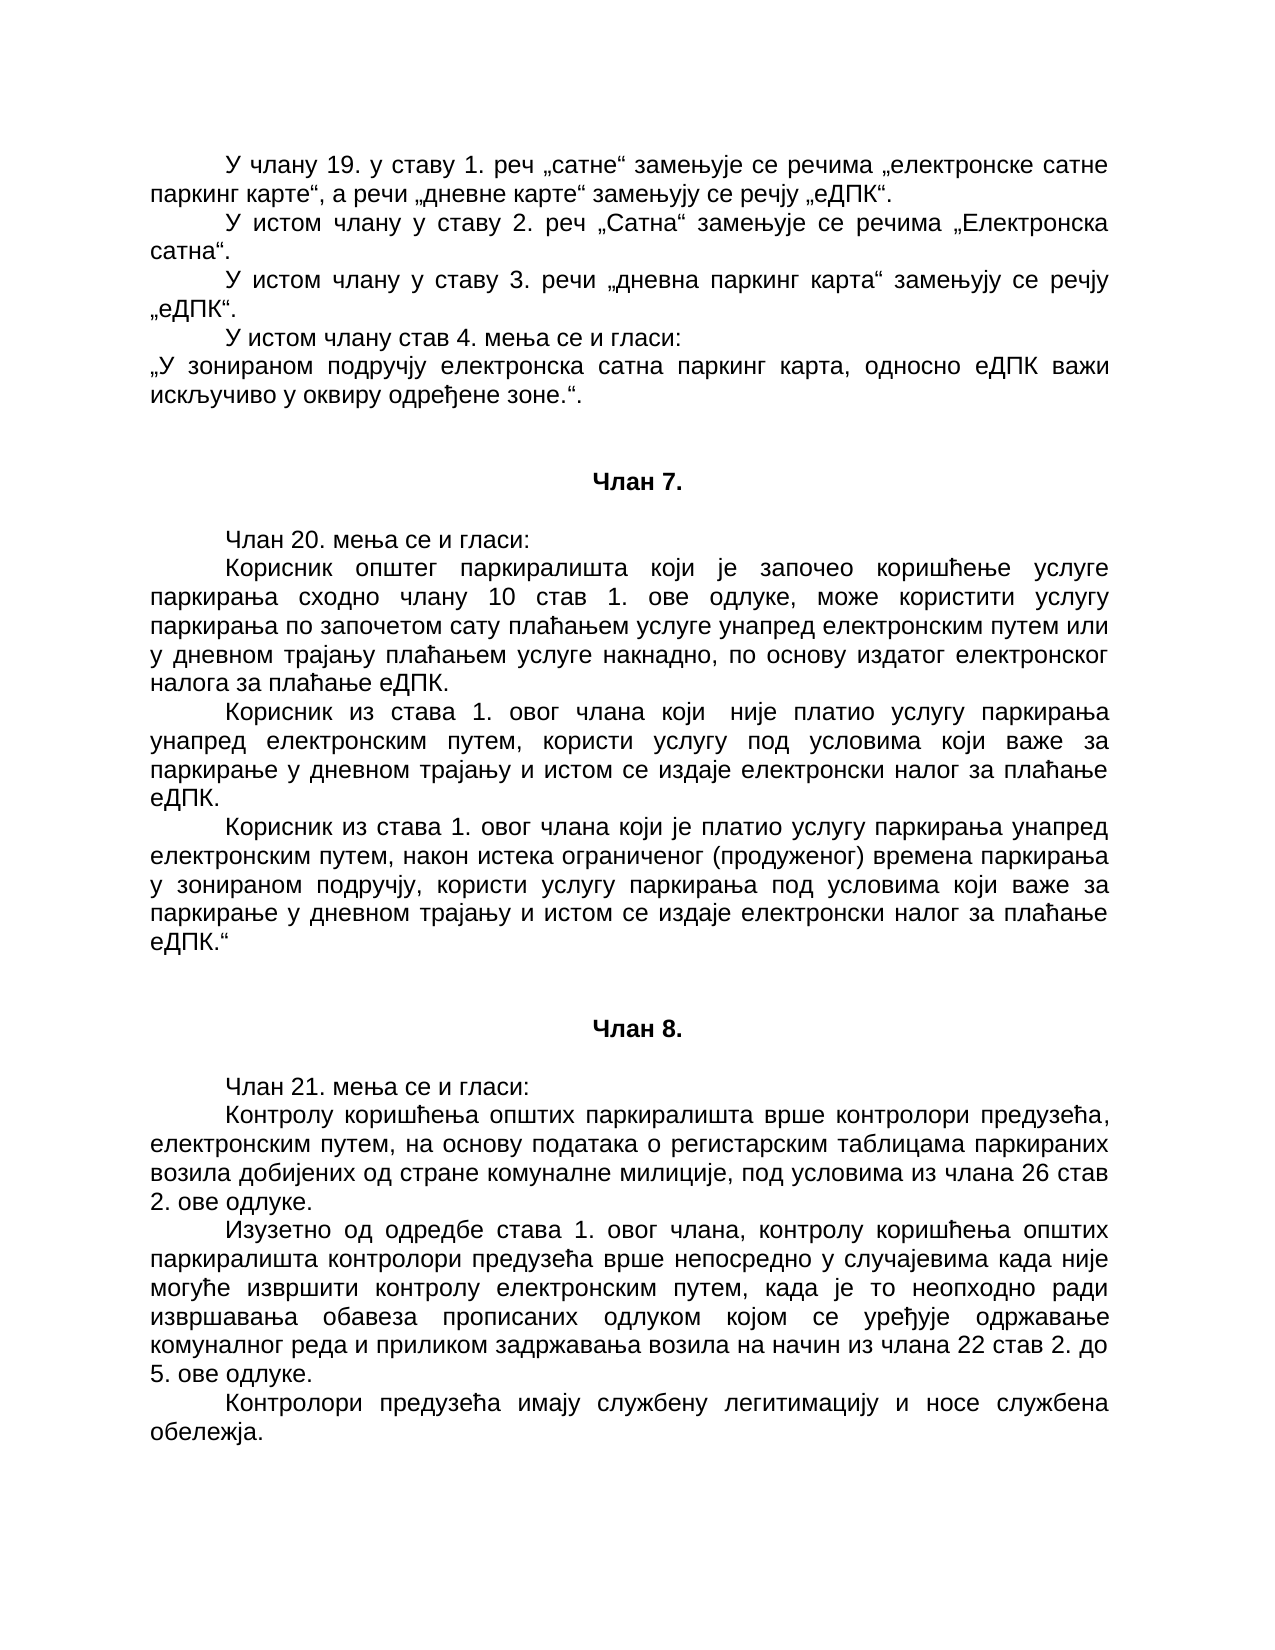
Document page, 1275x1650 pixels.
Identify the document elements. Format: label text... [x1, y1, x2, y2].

text „У зонираном подручју електронска сатна паркинг карта, односно еДПК важи искључиво у оквиру одређене зоне.“. [150, 351, 1110, 409]
text Изузетно од одредбе става 1. овог члана, контролу коришћења општих паркиралишта контролори предузећа врше непосредно у случајевима када није могуће извршити контролу електронским путем, када је то неопходно ради извршавања обавеза прописаних одлуком којом се уређује одржавање комуналног реда и приликом задржавања возила на начин из члана 22 став 2. до 5. ове одлуке. [150, 1215, 1110, 1388]
text У истом члану став 4. мења се и гласи: [150, 322, 1125, 351]
text У истом члану у ставу 2. реч „Сатна“ замењује се речима „Електронска сатна“. [150, 207, 1110, 265]
text Члан 7. [150, 467, 1125, 495]
text Контролу коришћења општих паркиралишта врше контролори предузећа, електронским путем, на основу података о регистарским таблицама паркираних возила добијених од стране комуналне милиције, под условима из члана 26 став 2. ове одлуке. [150, 1100, 1110, 1215]
text Корисник општег паркиралишта који је започео коришћење услуге паркирања сходно члану 10 став 1. ове одлуке, може користити услугу паркирања по започетом сату плаћањем услуге унапред електронским путем или у дневном трајању плаћањем услуге накнадно, по основу издатог електронског налога за плаћање еДПК. [150, 553, 1110, 697]
text Корисник из става 1. овог члана који је платио услугу паркирања унапред електронским путем, након истека ограниченог (продуженог) времена паркирања у зонираном подручју, користи услугу паркирања под условима који важе за паркирање у дневном трајању и истом се издаје електронски налог за плаћање еДПК.“ [150, 812, 1110, 956]
text У члану 19. у ставу 1. реч „сатне“ замењује се речима „електронске сатне паркинг карте“, а речи „дневне карте“ замењују се речју „еДПК“. [150, 150, 1110, 207]
text Члан 20. мења се и гласи: [150, 524, 1110, 553]
text Корисник из става 1. овог члана који није платио услугу паркирања унапред електронским путем, користи услугу под условима који важе за паркирање у дневном трајању и истом се издаје електронски налог за плаћање еДПК. [150, 697, 1110, 812]
text У истом члану у ставу 3. речи „дневна паркинг карта“ замењују се речју „еДПК“. [150, 265, 1110, 322]
text Члан 8. [150, 1014, 1125, 1042]
text Контролори предузећа имају службену легитимацију и носе службена обележја. [150, 1388, 1110, 1445]
text Члан 21. мења се и гласи: [150, 1072, 1110, 1100]
